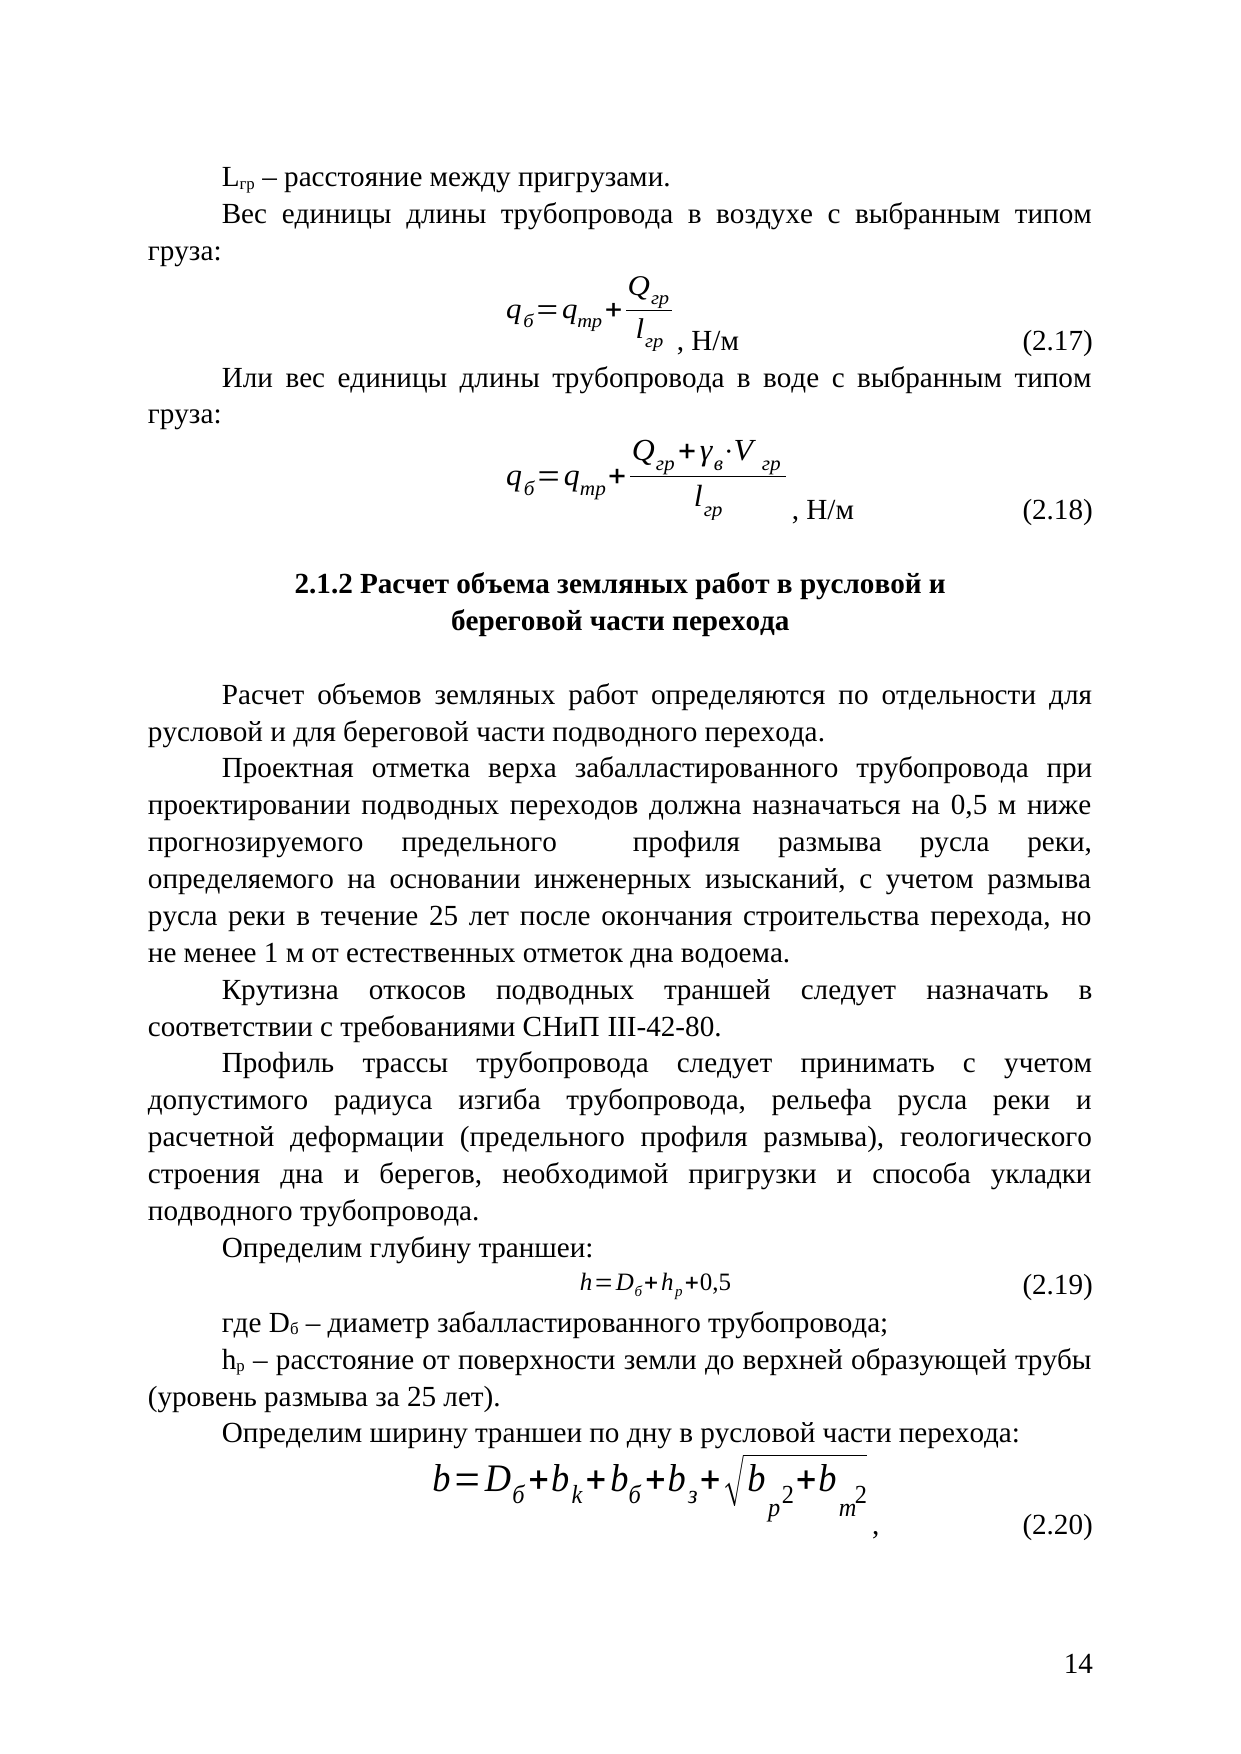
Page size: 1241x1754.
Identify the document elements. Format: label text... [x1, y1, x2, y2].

text Профиль трассы трубопровода следует принимать с учетом допустимого радиуса изгиба трубопровода, рельефа русла реки и расчетной деформации (предельного профиля размыва), геологического строения дна и берегов, необходимой пригрузки и способа укладки подводного трубопровода. [148, 1046, 1092, 1227]
text Расчет объемов земляных работ определяются по отдельности для русловой и для береговой части подводного перехода. [148, 677, 1092, 747]
text Определим ширину траншеи по дну в русловой части перехода: [148, 1416, 1092, 1449]
text Или вес единицы длины трубопровода в воде с выбранным типом груза: [148, 360, 1092, 430]
text где Dб – диаметр забалластированного трубопровода; [148, 1305, 1092, 1338]
text Проектная отметка верха забалластированного трубопровода при проектировании подводных переходов должна назначаться на 0,5 м ниже прогнозируемого предельного профиля размыва русла реки, определяемого на основании инженерных изысканий, с учетом размыва русла реки в течение 25 лет после окончания строительства перехода, но не менее 1 м от естественных отметок дна водоема. [148, 751, 1092, 968]
text 2.1.2 Расчет объема земляных работ в русловой и [148, 566, 1092, 600]
text Вес единицы длины трубопровода в воздухе с выбранным типом груза: [148, 196, 1092, 267]
text береговой части перехода [148, 603, 1092, 637]
text Крутизна откосов подводных траншей следует назначать в соответствии с требованиями СНиП III-42-80. [148, 972, 1092, 1042]
text , (2.20) [148, 1452, 1092, 1541]
text Определим глубину траншеи: [148, 1230, 1092, 1263]
text hр – расстояние от поверхности земли до верхней образующей трубы (уровень размыва за 25 лет). [148, 1342, 1092, 1412]
text Lгр – расстояние между пригрузами. [148, 159, 1092, 193]
text (2.19) [148, 1267, 1092, 1302]
text , Н/м (2.17) [148, 270, 1092, 356]
text , Н/м (2.18) [148, 433, 1092, 526]
